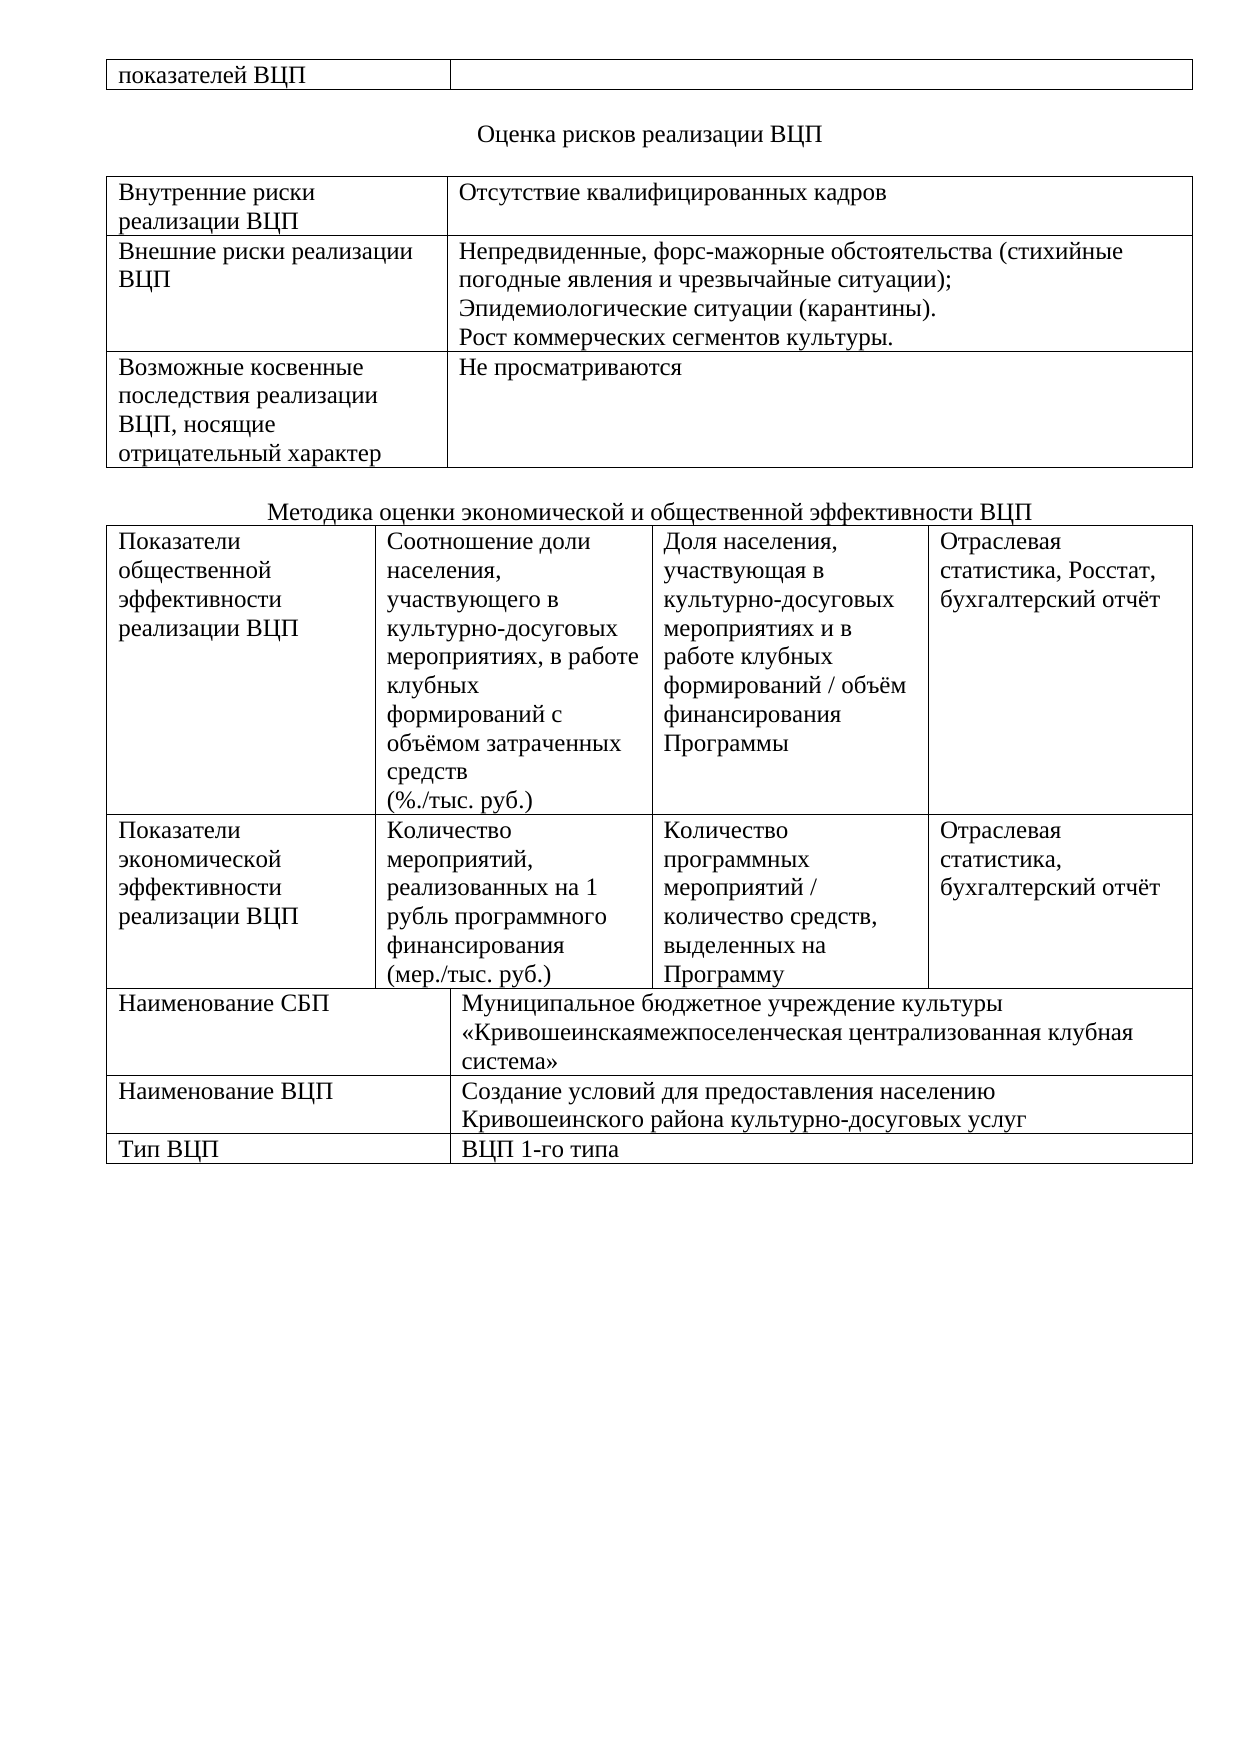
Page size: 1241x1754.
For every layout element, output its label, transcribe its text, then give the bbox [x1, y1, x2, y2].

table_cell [451, 60, 1192, 89]
table_cell Не просматриваются [448, 352, 1192, 467]
table_cell Непредвиденные, форс-мажорные обстоятельства (стихийные погодные явления и чрезвычайные ситуации); Эпидемиологические ситуации (карантины). Рост коммерческих сегментов культуры. [448, 236, 1192, 351]
table_cell Количество мероприятий, реализованных на 1 рубль программного финансирования (мер./тыс. руб.) [376, 815, 652, 987]
table_header Доля населения, участвующая в культурно-досуговых мероприятиях и в работе клубных формирований / объём финансирования Программы [653, 526, 928, 814]
table_header Показатели общественной эффективности реализации ВЦП [107, 526, 375, 814]
table_cell Создание условий для предоставления населению Кривошеинского района культурно-досуговых услуг [451, 1076, 1192, 1133]
table_cell Наименование СБП [107, 989, 450, 1075]
table_cell Отраслевая статистика, бухгалтерский отчёт [929, 815, 1192, 987]
table_header Соотношение доли населения, участвующего в культурно-досуговых мероприятиях, в работе клубных формирований с объёмом затраченных средств (%./тыс. руб.) [376, 526, 652, 814]
table_cell Внешние риски реализации ВЦП [107, 236, 447, 351]
table_cell Наименование ВЦП [107, 1076, 450, 1133]
table_header Отсутствие квалифицированных кадров [448, 177, 1192, 235]
table_cell ВЦП 1-го типа [451, 1134, 1192, 1163]
table_cell Показатели экономической эффективности реализации ВЦП [107, 815, 375, 987]
table_cell Муниципальное бюджетное учреждение культуры «Кривошеинскаямежпоселенческая централизованная клубная система» [451, 989, 1192, 1075]
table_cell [107, 60, 450, 89]
table_header Отраслевая статистика, Росстат, бухгалтерский отчёт [929, 526, 1192, 814]
table_cell Возможные косвенные последствия реализации ВЦП, носящие отрицательный характер [107, 352, 447, 467]
text Методика оценки экономической и общественной эффективности ВЦП [118, 497, 1181, 525]
table_header Внутренние риски реализации ВЦП [107, 177, 447, 235]
text Оценка рисков реализации ВЦП [118, 119, 1181, 147]
table_cell Количество программных мероприятий / количество средств, выделенных на Программу [653, 815, 928, 987]
table_cell Тип ВЦП [107, 1134, 450, 1163]
